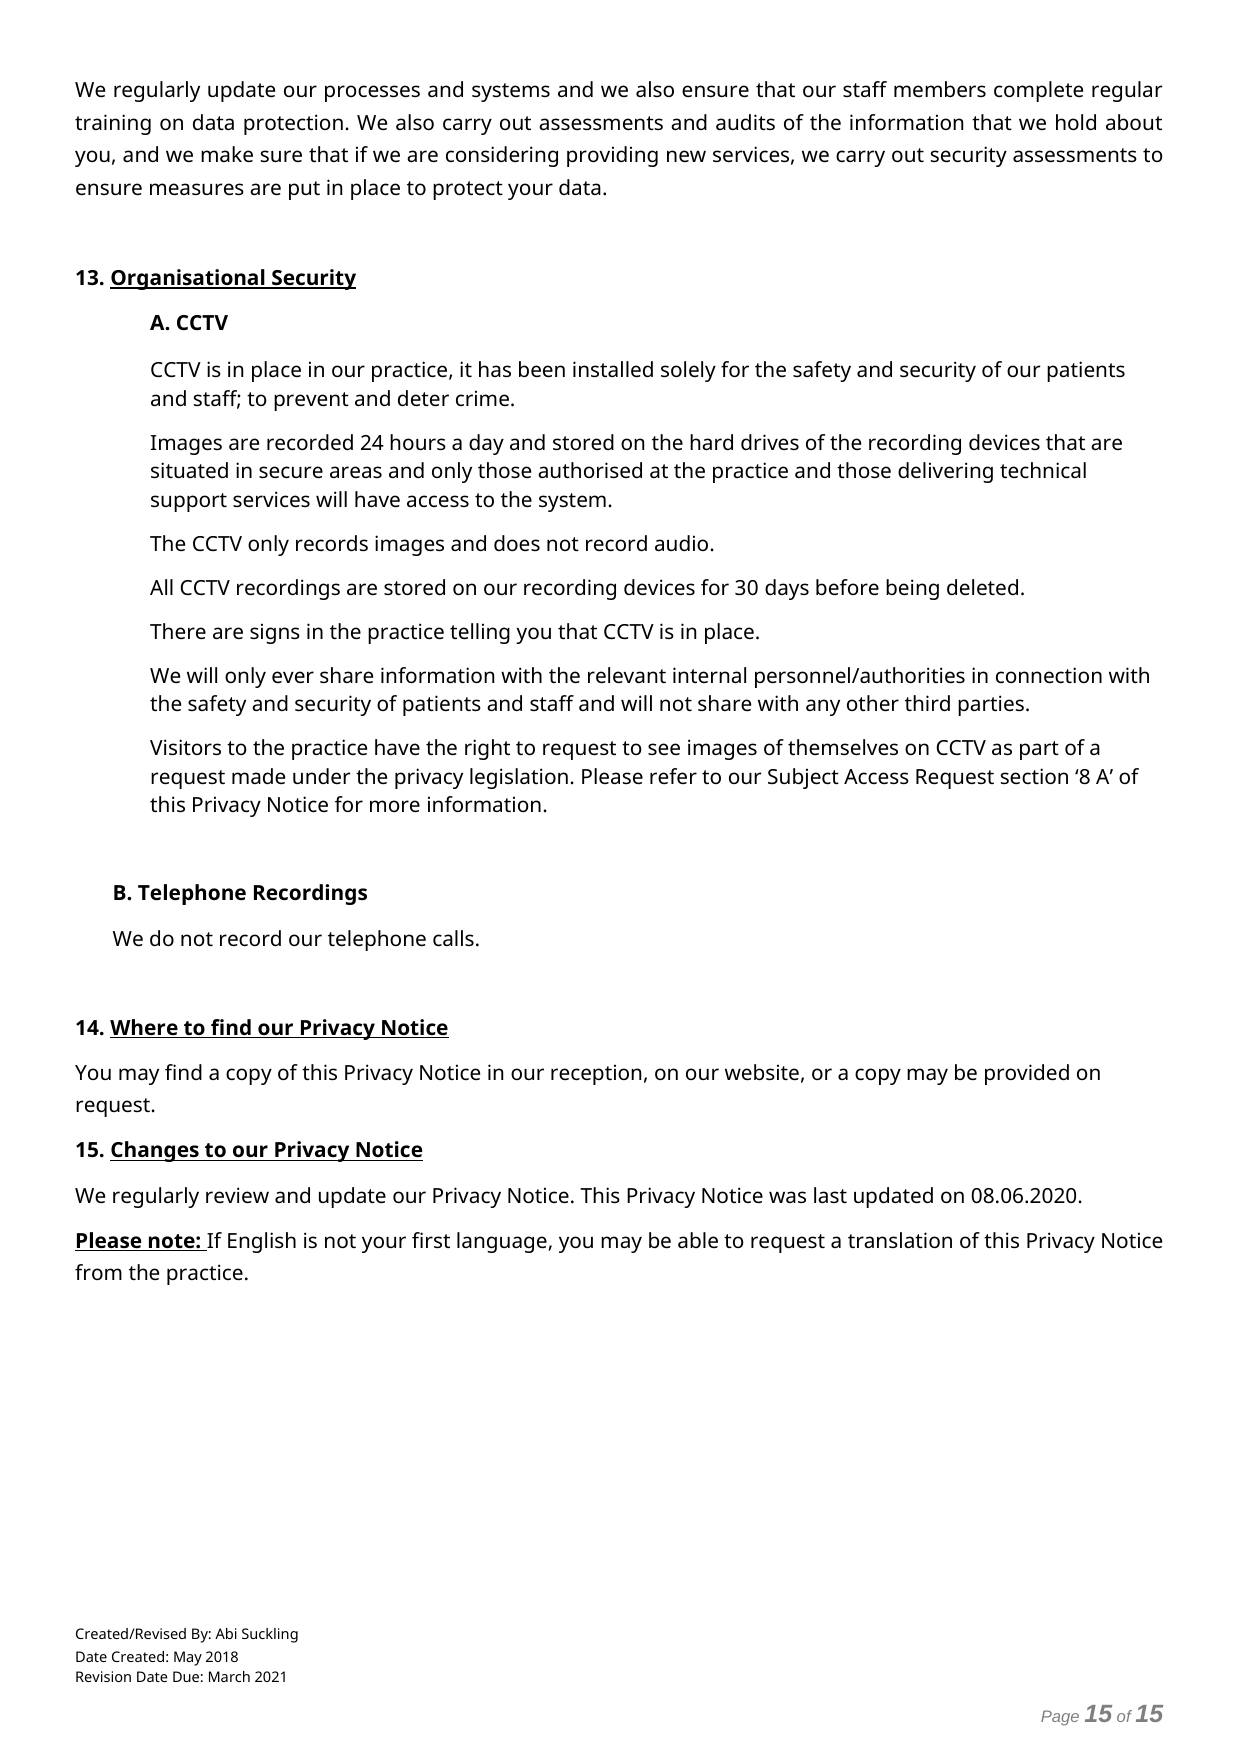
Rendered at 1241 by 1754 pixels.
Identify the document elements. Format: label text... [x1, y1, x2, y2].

text 13. Organisational Security [75, 263, 1165, 291]
text Please note: If English is not your first language, you may be able to request a translation of this Privacy Notice from the practice. [75, 1226, 1165, 1287]
text We regularly update our processes and systems and we also ensure that our staff members complete regular training on data protection. We also carry out assessments and audits of the information that we hold about you, and we make sure that if we are considering providing new services, we carry out security assessments to ensure measures are put in place to protect your data. [75, 75, 1165, 201]
text There are signs in the practice telling you that CCTV is in place. [75, 617, 1165, 645]
text We will only ever share information with the relevant internal personnel/authorities in connection with the safety and security of patients and staff and will not share with any other third parties. [150, 661, 1165, 718]
text 15. Changes to our Privacy Notice [75, 1136, 1165, 1164]
text We do not record our telephone calls. [112, 924, 1165, 952]
text B. Telephone Recordings [75, 878, 1165, 907]
text You may find a copy of this Privacy Notice in our reception, on our website, or a copy may be provided on request. [75, 1058, 1165, 1119]
text Images are recorded 24 hours a day and stored on the hard drives of the recording devices that are situated in secure areas and only those authorised at the practice and those delivering technical support services will have access to the system. [150, 428, 1165, 513]
text 14. Where to find our Privacy Notice [75, 1013, 1165, 1041]
text All CCTV recordings are stored on our recording devices for 30 days before being deleted. [75, 573, 1165, 601]
text The CCTV only records images and does not record audio. [75, 529, 1165, 557]
text CCTV is in place in our practice, it has been installed solely for the safety and security of our patients and staff; to prevent and deter crime. [150, 355, 1165, 412]
text We regularly review and update our Privacy Notice. This Privacy Notice was last updated on 08.06.2020. [75, 1181, 1165, 1209]
text A. CCTV [75, 308, 1165, 337]
text Visitors to the practice have the right to request to see images of themselves on CCTV as part of a request made under the privacy legislation. Please refer to our Subject Access Request section ‘8 A’ of this Privacy Notice for more information. [150, 733, 1165, 819]
